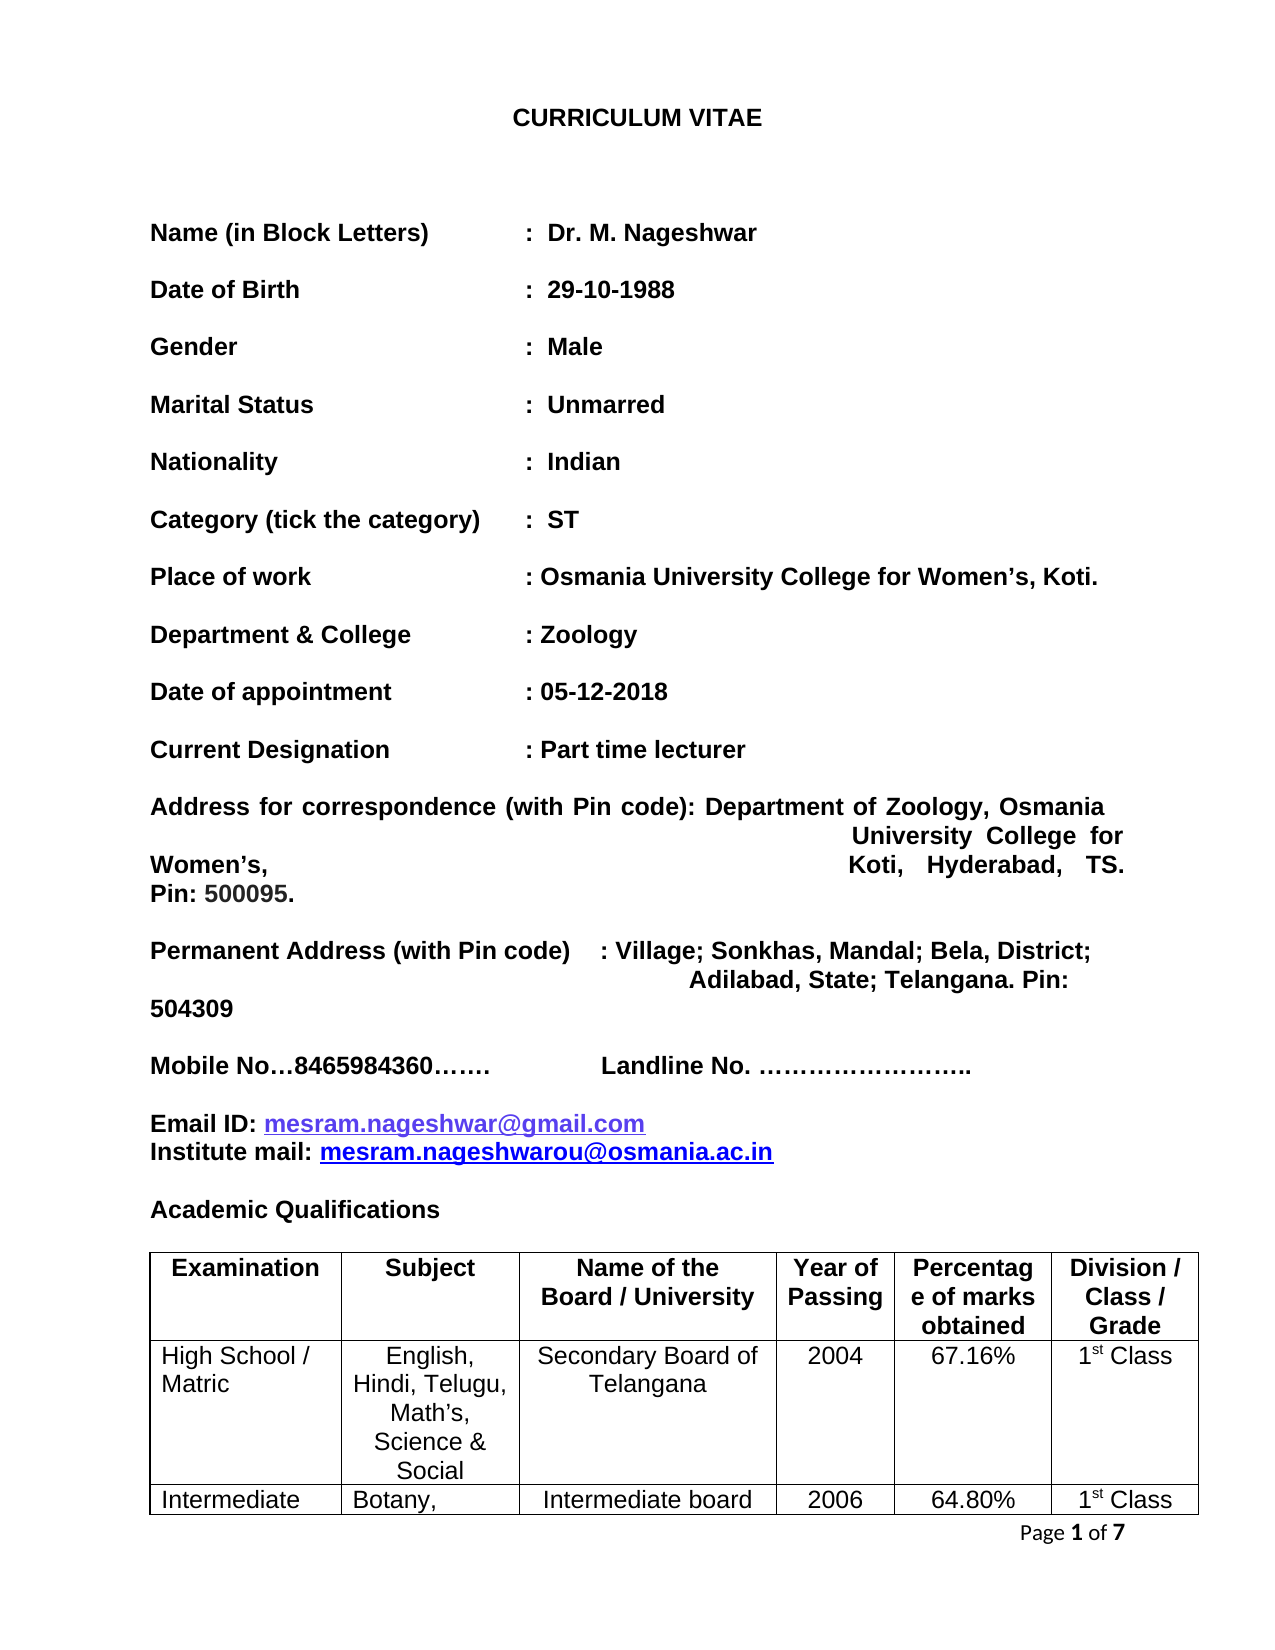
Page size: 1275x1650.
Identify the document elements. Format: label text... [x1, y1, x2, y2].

table_header Name of the Board / University [520, 1253, 776, 1339]
text Academic Qualifications [150, 1195, 1125, 1223]
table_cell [342, 1485, 519, 1514]
table_header Examination [151, 1253, 341, 1339]
table_cell English, Hindi, Telugu, Math’s, Science & Social [342, 1341, 519, 1484]
text Email ID: mesram.nageshwar@gmail.com [150, 1108, 1125, 1137]
text Place of work : Osmania University College for Women’s, Koti. [150, 562, 1125, 591]
text Date of appointment : 05-12-2018 [150, 677, 1125, 706]
table_header Year of Passing [777, 1253, 894, 1339]
table_header Subject [342, 1253, 519, 1339]
table_cell 2006 [777, 1485, 894, 1514]
text CURRICULUM VITAE [150, 103, 1125, 132]
text Permanent Address (with Pin code) : Village; Sonkhas, Mandal; Bela, District; Adilabad, State; Telangana. Pin: 504309 [150, 936, 1125, 1022]
table_cell 64.80% [895, 1485, 1051, 1514]
table_cell 67.16% [895, 1341, 1051, 1484]
text Name (in Block Letters) : Dr. M. Nageshwar [150, 218, 1125, 247]
table_cell 2004 [777, 1341, 894, 1484]
text Department & College : Zoology [150, 620, 1125, 648]
text Marital Status : Unmarred [150, 390, 1125, 418]
text Mobile No…8465984360……. Landline No. …………………….. [150, 1051, 1125, 1080]
text Institute mail: mesram.nageshwarou@osmania.ac.in [150, 1137, 1125, 1166]
table_cell 1st Class [1052, 1485, 1198, 1514]
text Address for correspondence (with Pin code): Department of Zoology, Osmania University College for Women’s, Koti, Hyderabad, TS. Pin: 500095. [150, 792, 1125, 907]
text Date of Birth : 29-10-1988 [150, 275, 1125, 303]
table_cell Intermediate [151, 1485, 341, 1514]
text Gender : Male [150, 332, 1125, 361]
text Category (tick the category) : ST [150, 505, 1125, 533]
table_header Division / Class / Grade [1052, 1253, 1198, 1339]
table_header Percentage of marks obtained [895, 1253, 1051, 1339]
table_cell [520, 1485, 776, 1514]
table_cell Secondary Board of Telangana [520, 1341, 776, 1484]
table_cell 1st Class [1052, 1341, 1198, 1484]
text Nationality : Indian [150, 447, 1125, 476]
text Current Designation : Part time lecturer [150, 735, 1125, 763]
table_cell High School / Matric [151, 1341, 341, 1484]
